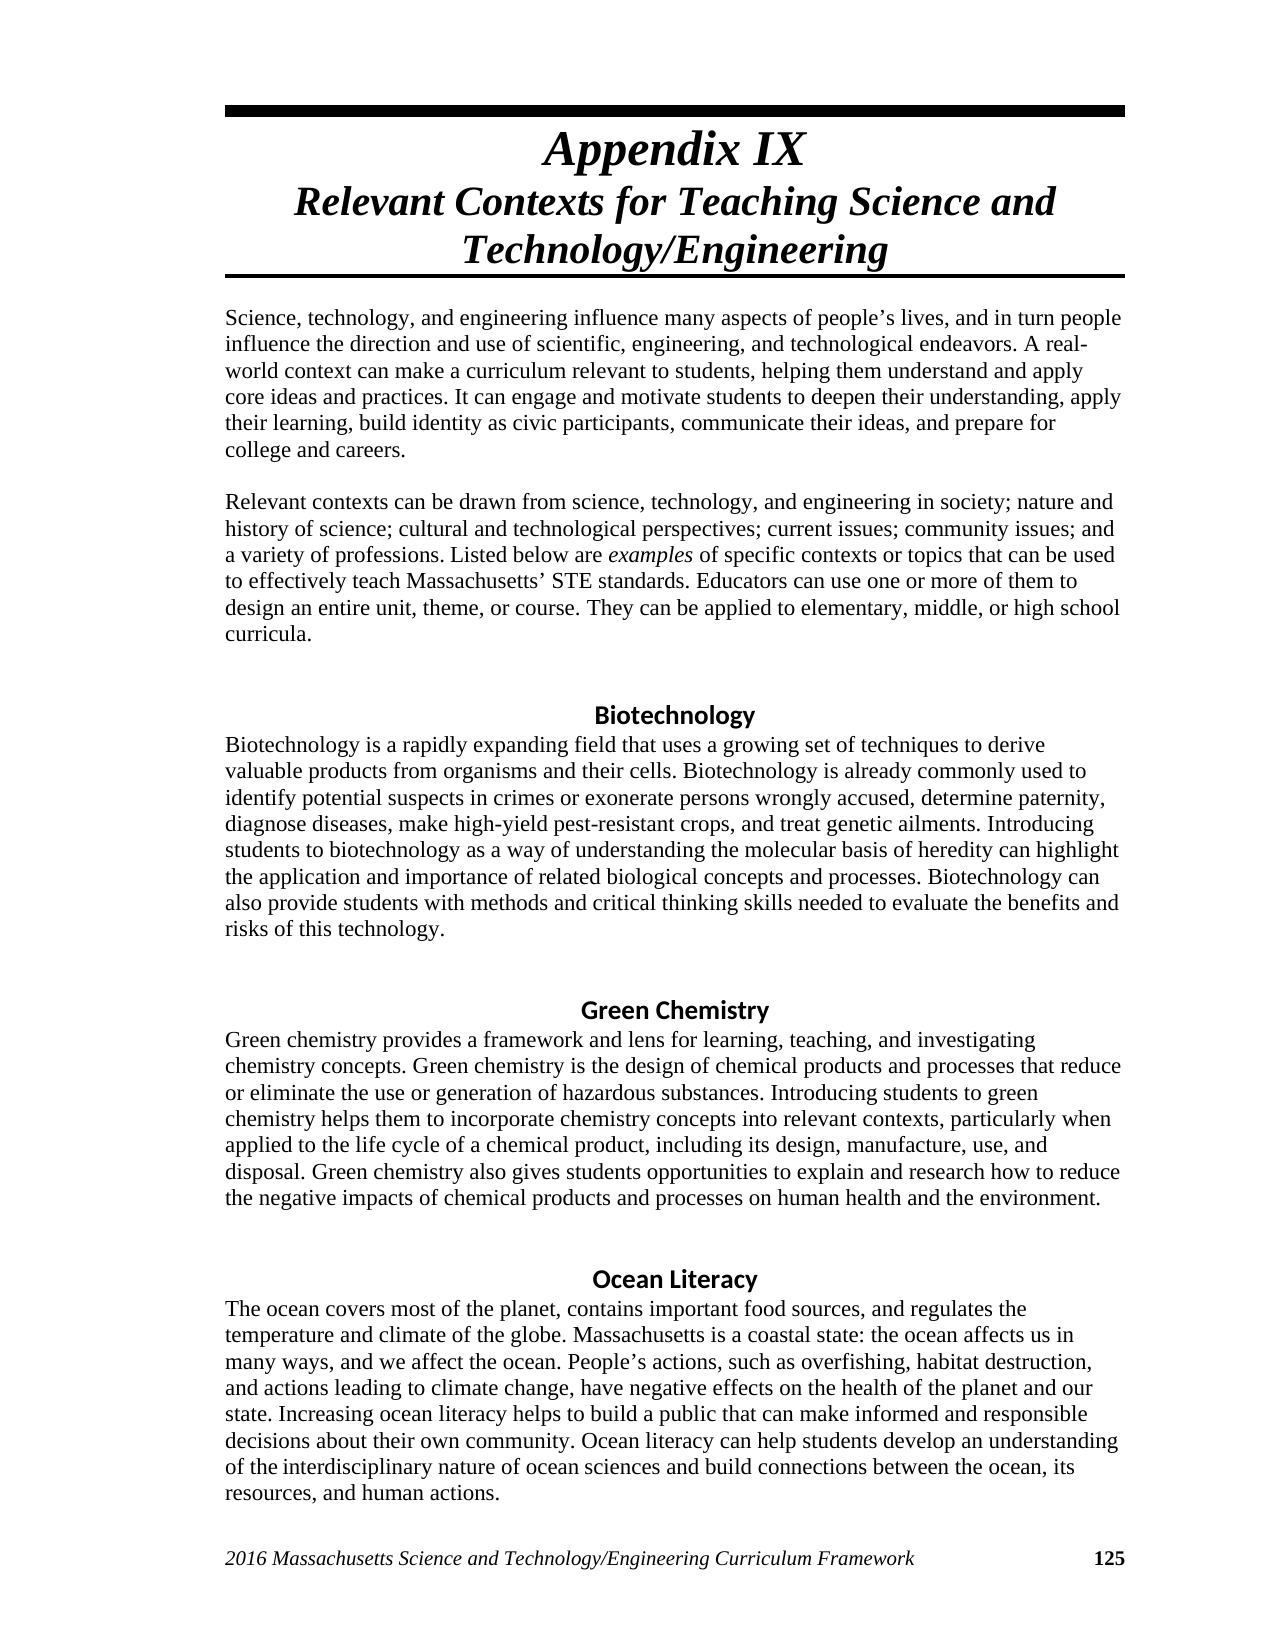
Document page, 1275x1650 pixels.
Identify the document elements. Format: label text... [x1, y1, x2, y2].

title Relevant Contexts for Teaching Science and Technology/Engineering [225, 162, 1125, 274]
subtitle Ocean Literacy [225, 1262, 1125, 1295]
text Science, technology, and engineering influence many aspects of people’s lives, and in turn people influence the direction and use of scientific, engineering, and technological endeavors. A real-world context can make a curriculum relevant to students, helping them understand and apply core ideas and practices. It can engage and motivate students to deepen their understanding, apply their learning, build identity as civic participants, communicate their ideas, and prepare for college and careers. [225, 304, 1125, 462]
subtitle Biotechnology [225, 698, 1125, 731]
text Biotechnology is a rapidly expanding field that uses a growing set of techniques to derive valuable products from organisms and their cells. Biotechnology is already commonly used to identify potential suspects in crimes or exonerate persons wrongly accused, determine paternity, diagnose diseases, make high-yield pest-resistant crops, and treat genetic ailments. Introducing students to biotechnology as a way of understanding the molecular basis of heredity can highlight the application and importance of related biological concepts and processes. Biotechnology can also provide students with methods and critical thinking skills needed to evaluate the benefits and risks of this technology. [225, 731, 1125, 942]
text Relevant contexts can be drawn from science, technology, and engineering in society; nature and history of science; cultural and technological perspectives; current issues; community issues; and a variety of professions. Listed below are examples of specific contexts or topics that can be used to effectively teach Massachusetts’ STE standards. Educators can use one or more of them to design an entire unit, theme, or course. They can be applied to elementary, middle, or high school curricula. [225, 488, 1125, 647]
text The ocean covers most of the planet, contains important food sources, and regulates the temperature and climate of the globe. Massachusetts is a coastal state: the ocean affects us in many ways, and we affect the ocean. People’s actions, such as overfishing, habitat destruction, and actions leading to climate change, have negative effects on the health of the planet and our state. Increasing ocean literacy helps to build a public that can make informed and responsible decisions about their own community. Ocean literacy can help students develop an understanding of the interdisciplinary nature of ocean sciences and build connections between the ocean, its resources, and human actions. [225, 1295, 1125, 1506]
subtitle Green Chemistry [225, 993, 1125, 1026]
text Appendix IX [225, 117, 1125, 162]
text Green chemistry provides a framework and lens for learning, teaching, and investigating chemistry concepts. Green chemistry is the design of chemical products and processes that reduce or eliminate the use or generation of hazardous substances. Introducing students to green chemistry helps them to incorporate chemistry concepts into relevant contexts, particularly when applied to the life cycle of a chemical product, including its design, manufacture, use, and disposal. Green chemistry also gives students opportunities to explain and research how to reduce the negative impacts of chemical products and processes on human health and the environment. [225, 1026, 1125, 1211]
